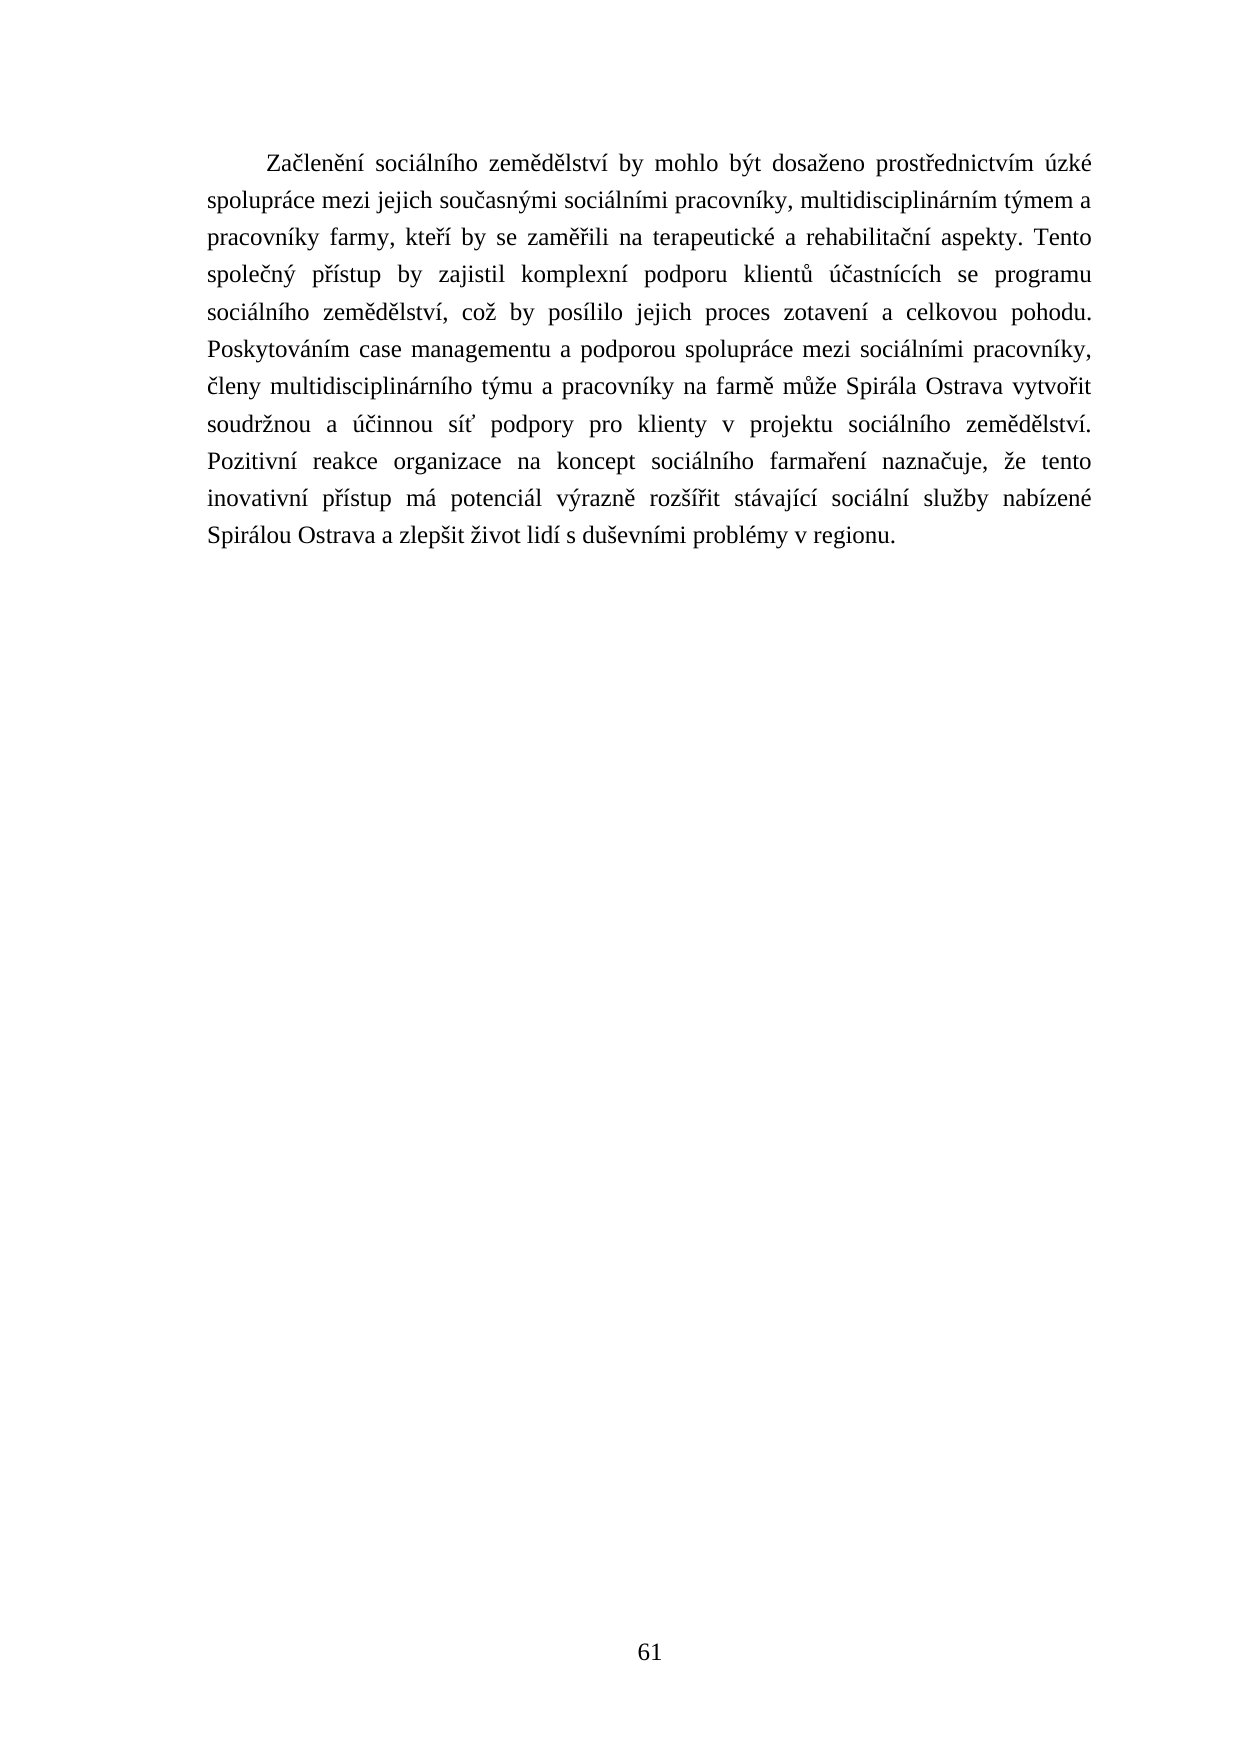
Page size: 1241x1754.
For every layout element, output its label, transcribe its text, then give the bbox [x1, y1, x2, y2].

text Začlenění sociálního zemědělství by mohlo být dosaženo prostřednictvím úzké spolupráce mezi jejich současnými sociálními pracovníky, multidisciplinárním týmem a pracovníky farmy, kteří by se zaměřili na terapeutické a rehabilitační aspekty. Tento společný přístup by zajistil komplexní podporu klientů účastnících se programu sociálního zemědělství, což by posílilo jejich proces zotavení a celkovou pohodu. Poskytováním case managementu a podporou spolupráce mezi sociálními pracovníky, členy multidisciplinárního týmu a pracovníky na farmě může Spirála Ostrava vytvořit soudržnou a účinnou síť podpory pro klienty v projektu sociálního zemědělství. Pozitivní reakce organizace na koncept sociálního farmaření naznačuje, že tento inovativní přístup má potenciál výrazně rozšířit stávající sociální služby nabízené Spirálou Ostrava a zlepšit život lidí s duševními problémy v regionu. [207, 148, 1092, 549]
